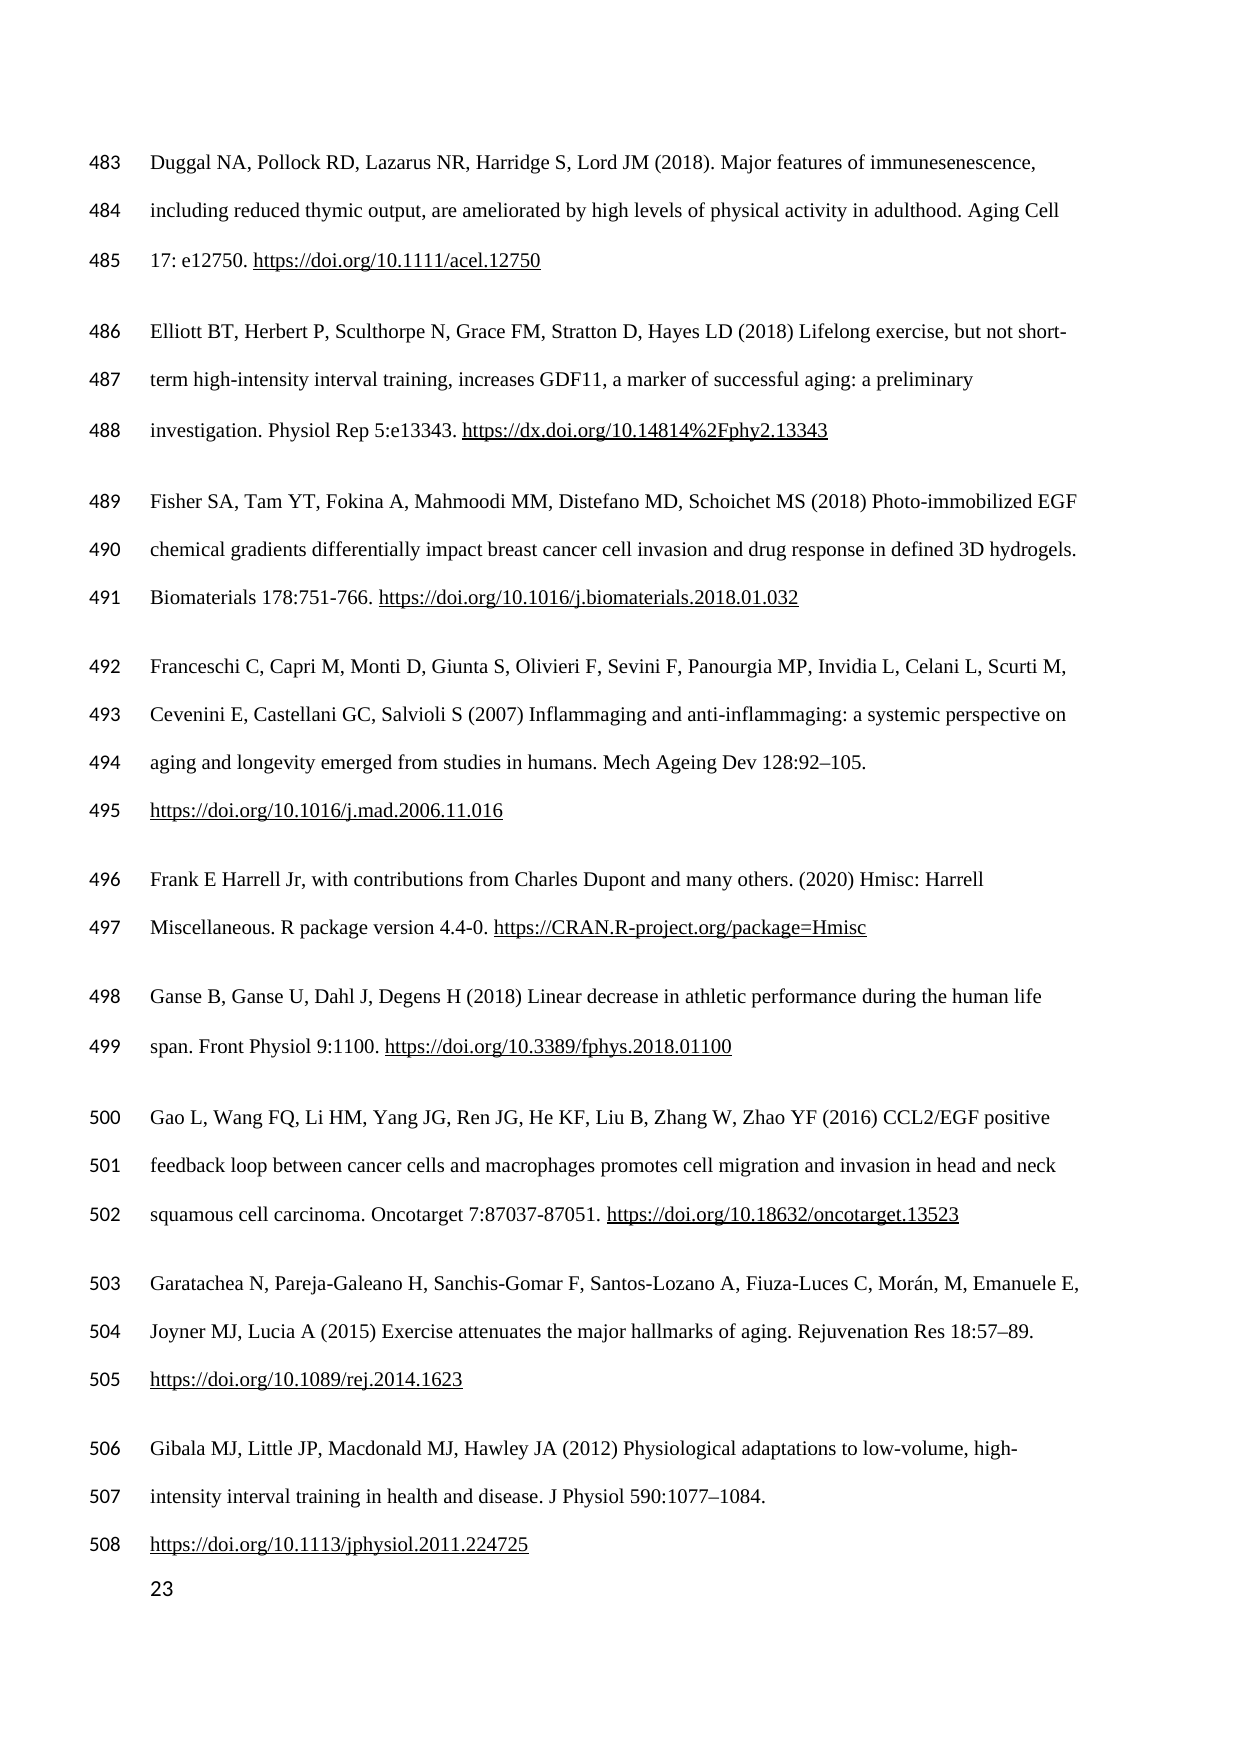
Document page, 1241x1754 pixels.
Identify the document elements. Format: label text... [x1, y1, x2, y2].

text Franceschi C, Capri M, Monti D, Giunta S, Olivieri F, Sevini F, Panourgia MP, Invidia L, Celani L, Scurti M, Cevenini E, Castellani GC, Salvioli S (2007) Inflammaging and anti-inflammaging: a systemic perspective on aging and longevity emerged from studies in humans. Mech Ageing Dev 128:92–105. https://doi.org/10.1016/j.mad.2006.11.016 [150, 654, 1090, 822]
text Elliott BT, Herbert P, Sculthorpe N, Grace FM, Stratton D, Hayes LD (2018) Lifelong exercise, but not short‐term high‐intensity interval training, increases GDF11, a marker of successful aging: a preliminary investigation. Physiol Rep 5:e13343. https://dx.doi.org/10.14814%2Fphy2.13343 [150, 319, 1090, 442]
text Fisher SA, Tam YT, Fokina A, Mahmoodi MM, Distefano MD, Schoichet MS (2018) Photo-immobilized EGF chemical gradients differentially impact breast cancer cell invasion and drug response in defined 3D hydrogels. Biomaterials 178:751-766. https://doi.org/10.1016/j.biomaterials.2018.01.032 [150, 488, 1090, 609]
text Duggal NA, Pollock RD, Lazarus NR, Harridge S, Lord JM (2018). Major features of immunesenescence, including reduced thymic output, are ameliorated by high levels of physical activity in adulthood. Aging Cell 17: e12750. https://doi.org/10.1111/acel.12750 [150, 150, 1090, 273]
text Gibala MJ, Little JP, Macdonald MJ, Hawley JA (2012) Physiological adaptations to low-volume, high-intensity interval training in health and disease. J Physiol 590:1077–1084. https://doi.org/10.1113/jphysiol.2011.224725 [150, 1436, 1090, 1556]
text Frank E Harrell Jr, with contributions from Charles Dupont and many others. (2020) Hmisc: Harrell Miscellaneous. R package version 4.4-0. https://CRAN.R-project.org/package=Hmisc [150, 867, 1090, 939]
text Gao L, Wang FQ, Li HM, Yang JG, Ren JG, He KF, Liu B, Zhang W, Zhao YF (2016) CCL2/EGF positive feedback loop between cancer cells and macrophages promotes cell migration and invasion in head and neck squamous cell carcinoma. Oncotarget 7:87037-87051. https://doi.org/10.18632/oncotarget.13523 [150, 1105, 1090, 1226]
text Ganse B, Ganse U, Dahl J, Degens H (2018) Linear decrease in athletic performance during the human life span. Front Physiol 9:1100. https://doi.org/10.3389/fphys.2018.01100 [150, 984, 1090, 1059]
text Garatachea N, Pareja-Galeano H, Sanchis-Gomar F, Santos-Lozano A, Fiuza-Luces C, Morán, M, Emanuele E, Joyner MJ, Lucia A (2015) Exercise attenuates the major hallmarks of aging. Rejuvenation Res 18:57–89. https://doi.org/10.1089/rej.2014.1623 [150, 1271, 1090, 1391]
